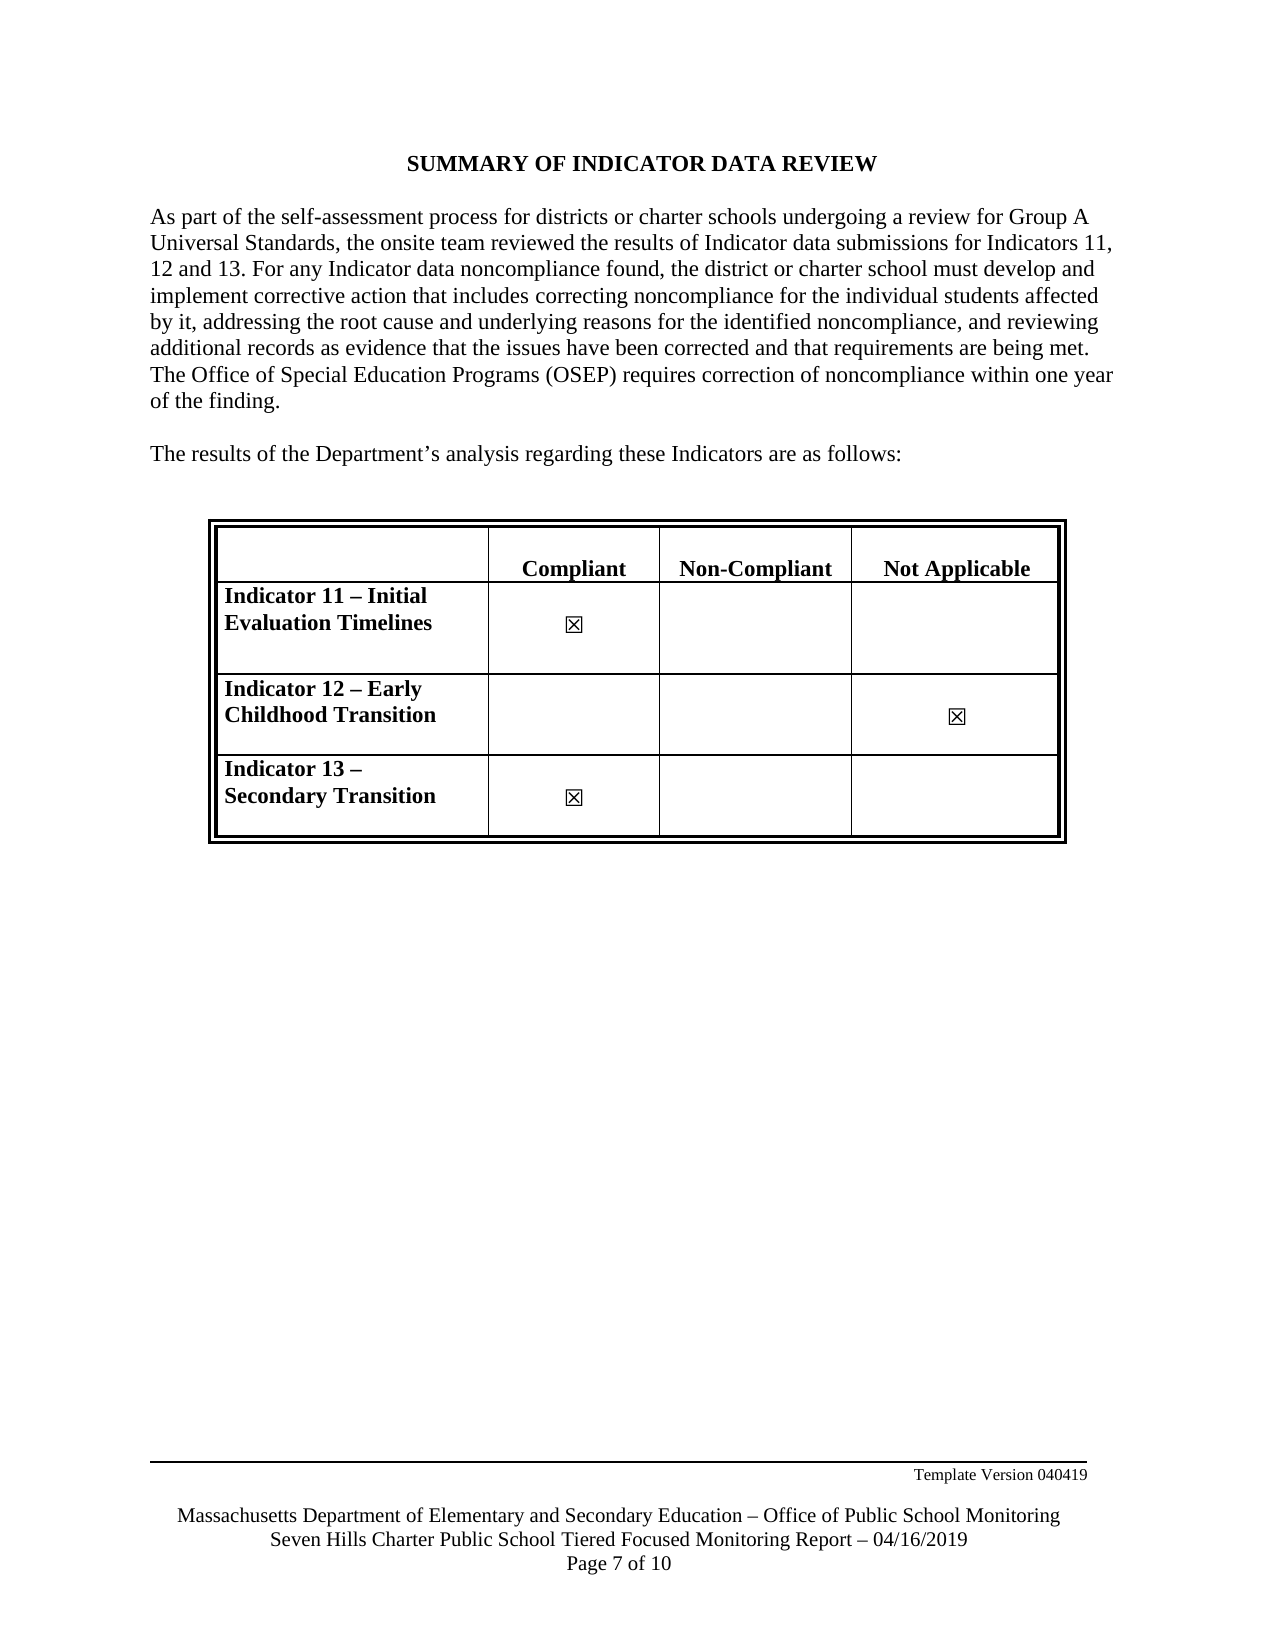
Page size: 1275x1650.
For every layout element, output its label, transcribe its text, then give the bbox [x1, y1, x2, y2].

table_cell Indicator 11 – Initial Evaluation Timelines [218, 583, 488, 673]
text The results of the Department’s analysis regarding these Indicators are as follows: [150, 440, 1125, 466]
table_cell Indicator 12 – Early Childhood Transition [218, 675, 488, 754]
table_cell ☒ [489, 583, 659, 673]
table_header Not Applicable [852, 522, 1062, 581]
table_header [213, 522, 488, 581]
text SUMMARY OF INDICATOR DATA REVIEW [112, 150, 1172, 176]
table_cell [660, 583, 851, 673]
table_cell [852, 583, 1057, 673]
table_header Non-Compliant [660, 528, 851, 581]
table_cell [660, 756, 851, 834]
table_cell [852, 756, 1057, 834]
table_cell ☒ [489, 756, 659, 834]
table_cell ☒ [852, 675, 1057, 754]
table_cell [660, 675, 851, 754]
text As part of the self-assessment process for districts or charter schools undergoing a review for Group A Universal Standards, the onsite team reviewed the results of Indicator data submissions for Indicators 11, 12 and 13. For any Indicator data noncompliance found, the district or charter school must develop and implement corrective action that includes correcting noncompliance for the individual students affected by it, addressing the root cause and underlying reasons for the identified noncompliance, and reviewing additional records as evidence that the issues have been corrected and that requirements are being met. The Office of Special Education Programs (OSEP) requires correction of noncompliance within one year of the finding. [150, 203, 1125, 413]
table_cell Indicator 13 – Secondary Transition [218, 756, 488, 834]
table_header Compliant [489, 528, 659, 581]
table_cell [489, 675, 659, 754]
